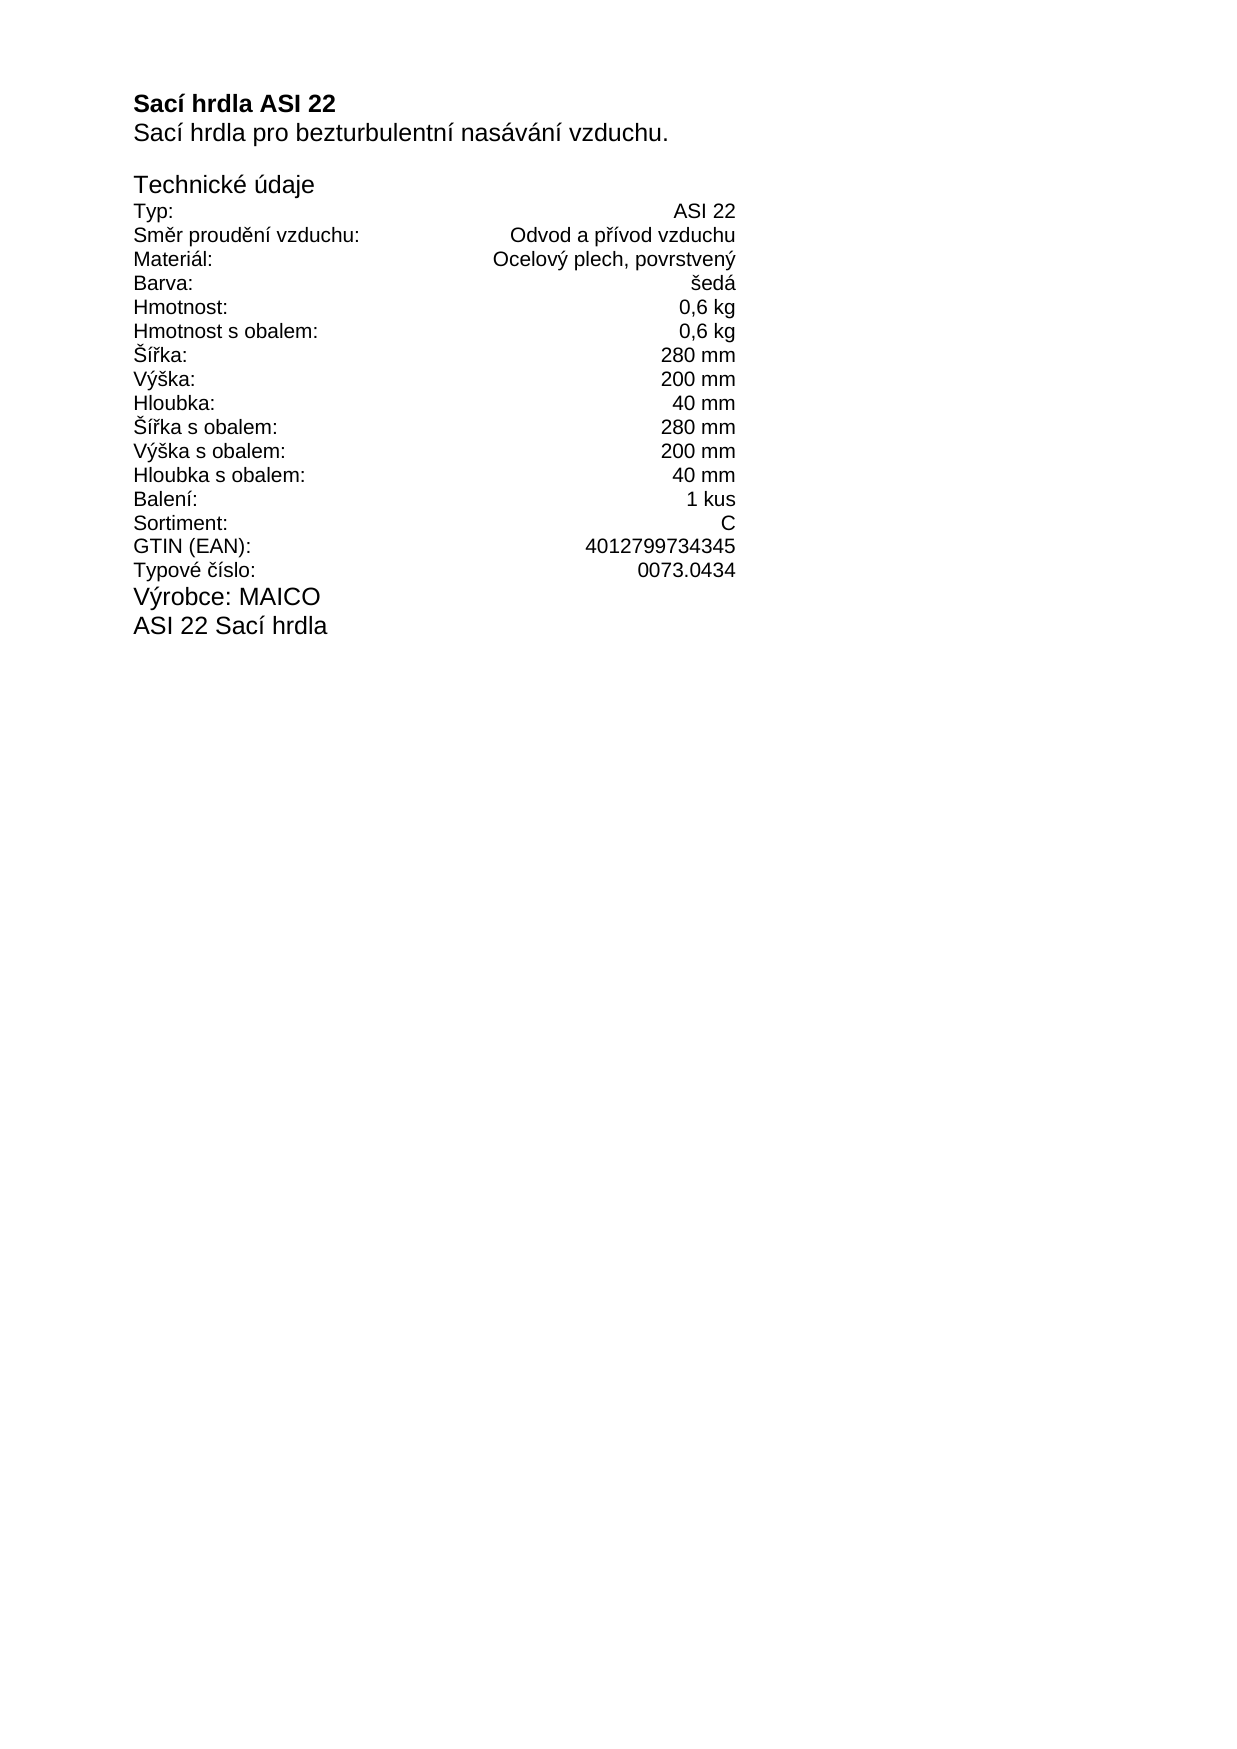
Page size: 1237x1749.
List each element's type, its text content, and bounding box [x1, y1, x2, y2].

table_cell 0073.0434 [434, 558, 747, 582]
table_cell 280 mm [434, 343, 747, 367]
table_cell Výška: [122, 367, 434, 391]
table_cell Směr proudění vzduchu: [122, 223, 434, 247]
table_cell Ocelový plech, povrstvený [434, 247, 747, 271]
table_cell Materiál: [122, 247, 434, 271]
table_header ASI 22 [434, 199, 747, 223]
table_cell 0,6 kg [434, 319, 747, 343]
table_cell 0,6 kg [434, 295, 747, 319]
table_cell Šířka s obalem: [122, 415, 434, 438]
text Výrobce: MAICO [133, 582, 1148, 611]
table_cell 280 mm [434, 415, 747, 438]
table_cell Barva: [122, 271, 434, 295]
table_cell Hloubka s obalem: [122, 463, 434, 486]
table_cell Typové číslo: [122, 558, 434, 582]
text Technické údaje [133, 170, 1148, 199]
table_cell Hmotnost s obalem: [122, 319, 434, 343]
table_cell 4012799734345 [434, 534, 747, 558]
table_header Typ: [122, 199, 434, 223]
text Sací hrdla pro bezturbulentní nasávání vzduchu. [133, 117, 1148, 146]
table_cell 200 mm [434, 439, 747, 462]
text Sací hrdla ASI 22 [133, 89, 1148, 117]
table_cell 40 mm [434, 391, 747, 414]
table_cell Sortiment: [122, 510, 434, 534]
table_cell C [434, 510, 747, 534]
table_cell 200 mm [434, 367, 747, 391]
table_cell 1 kus [434, 486, 747, 510]
table_cell Šířka: [122, 343, 434, 367]
table_cell Balení: [122, 486, 434, 510]
table_cell šedá [434, 271, 747, 295]
table_cell 40 mm [434, 463, 747, 486]
table_cell Výška s obalem: [122, 439, 434, 462]
table_cell Hloubka: [122, 391, 434, 414]
table_cell Hmotnost: [122, 295, 434, 319]
table_cell GTIN (EAN): [122, 534, 434, 558]
text ASI 22 Sací hrdla [133, 611, 1148, 640]
table_cell Odvod a přívod vzduchu [434, 223, 747, 247]
